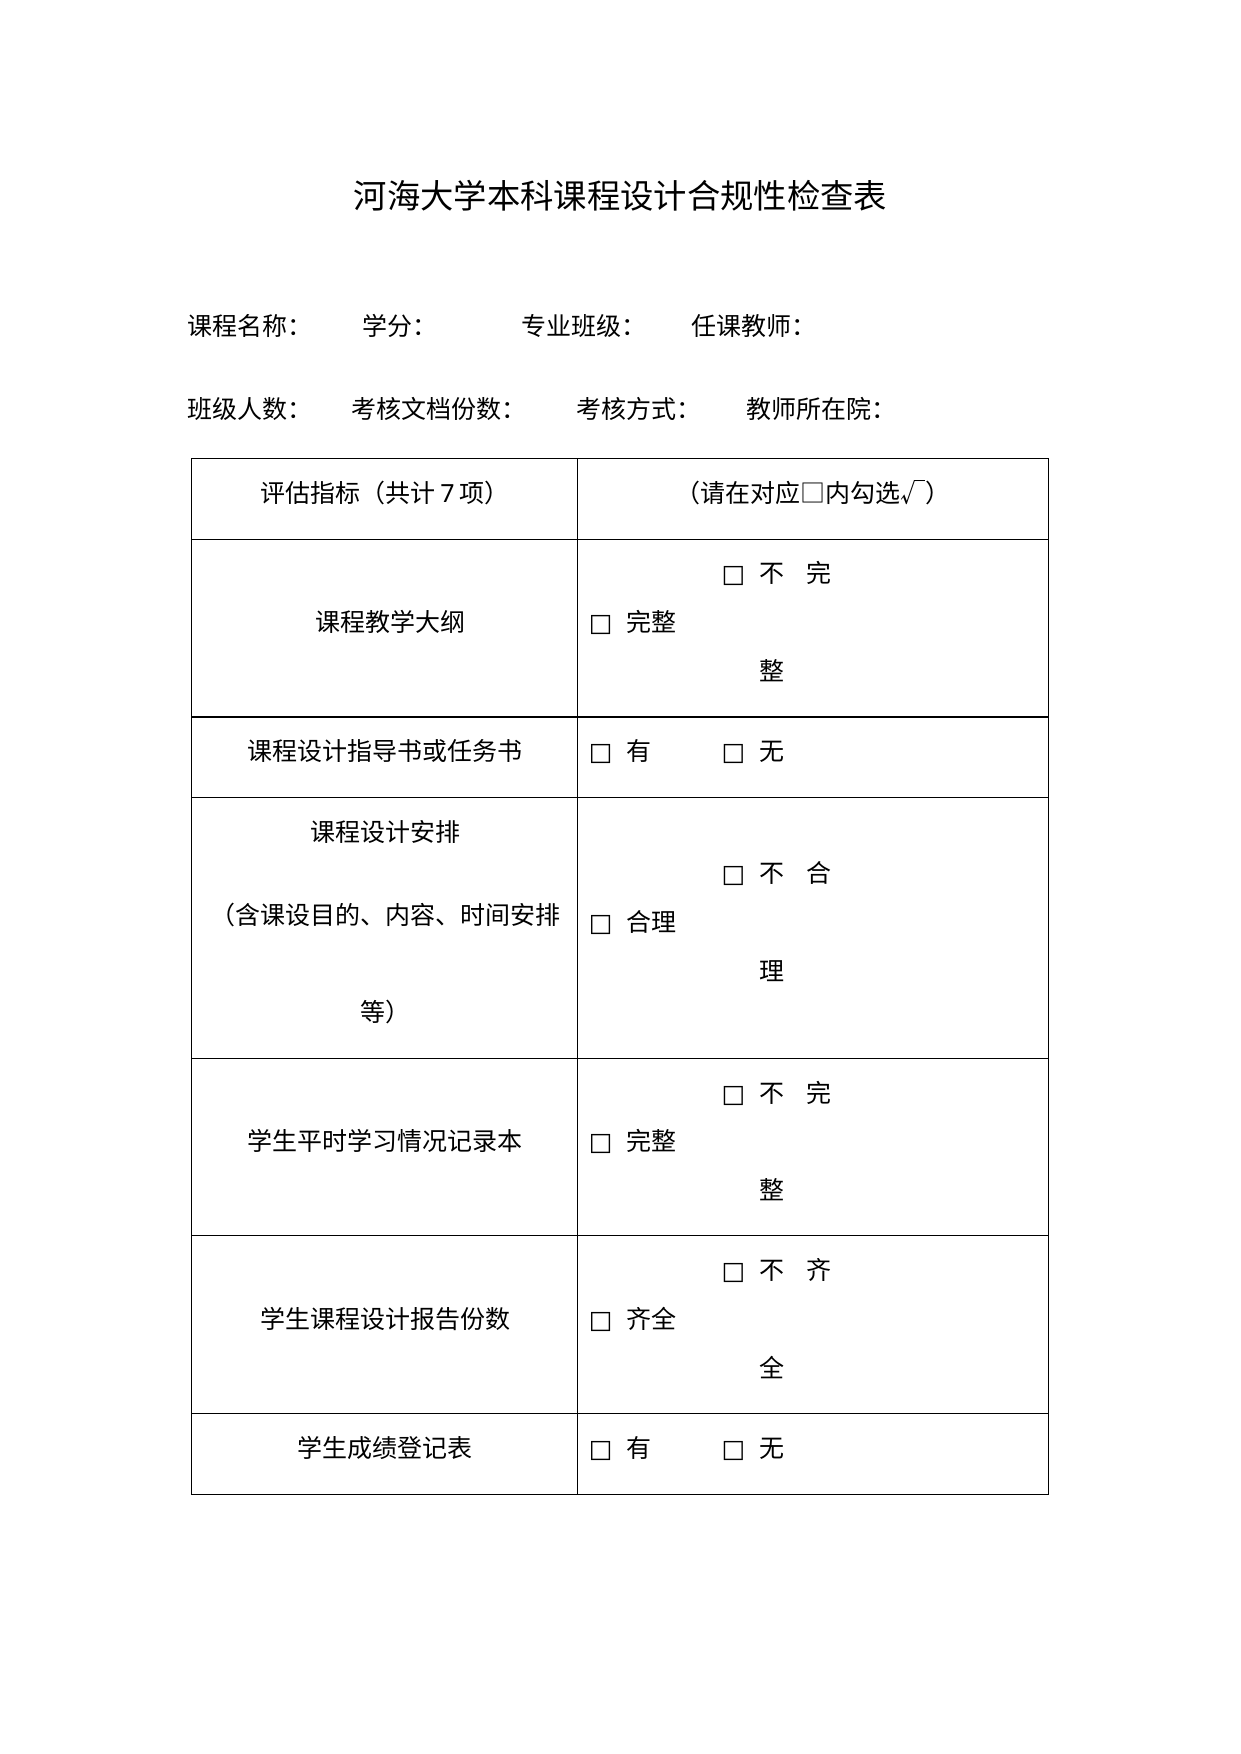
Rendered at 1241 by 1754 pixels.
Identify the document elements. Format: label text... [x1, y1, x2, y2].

table_cell 课程设计指导书或任务书 [192, 718, 577, 797]
table_header 评估指标（共计7项） [192, 459, 577, 538]
table_cell 课程设计安排 （含课设目的、内容、时间安排等） [192, 798, 577, 1058]
table_cell [842, 798, 1048, 1058]
table_cell [842, 540, 1048, 716]
table_cell 不完整 [710, 1059, 842, 1235]
table_cell 有 [578, 1414, 710, 1493]
text 河海大学本科课程设计合规性检查表 [187, 162, 1053, 227]
table_cell 课程教学大纲 [192, 540, 577, 716]
table_cell 合理 [578, 798, 710, 1058]
table_cell 学生成绩登记表 [192, 1414, 577, 1493]
table_cell 无 [710, 1414, 842, 1493]
table_cell 不合理 [710, 798, 842, 1058]
table_cell 完整 [578, 540, 710, 716]
table_cell [842, 1059, 1048, 1235]
table_cell 无 [710, 718, 842, 797]
table_cell 齐全 [578, 1236, 710, 1413]
text 课程名称： 学分： 专业班级： 任课教师： [187, 292, 1053, 357]
table_cell 学生平时学习情况记录本 [192, 1059, 577, 1235]
table_cell 不齐全 [710, 1236, 842, 1413]
table_cell [842, 1414, 1048, 1493]
text 班级人数： 考核文档份数： 考核方式： 教师所在院： [187, 375, 1053, 440]
table_cell [842, 1236, 1048, 1413]
table_cell 完整 [578, 1059, 710, 1235]
table_cell 有 [578, 718, 710, 797]
table_cell 不完整 [710, 540, 842, 716]
table_cell [842, 718, 1048, 797]
table_header （请在对应□内勾选√） [578, 459, 1048, 538]
table_cell 学生课程设计报告份数 [192, 1236, 577, 1413]
